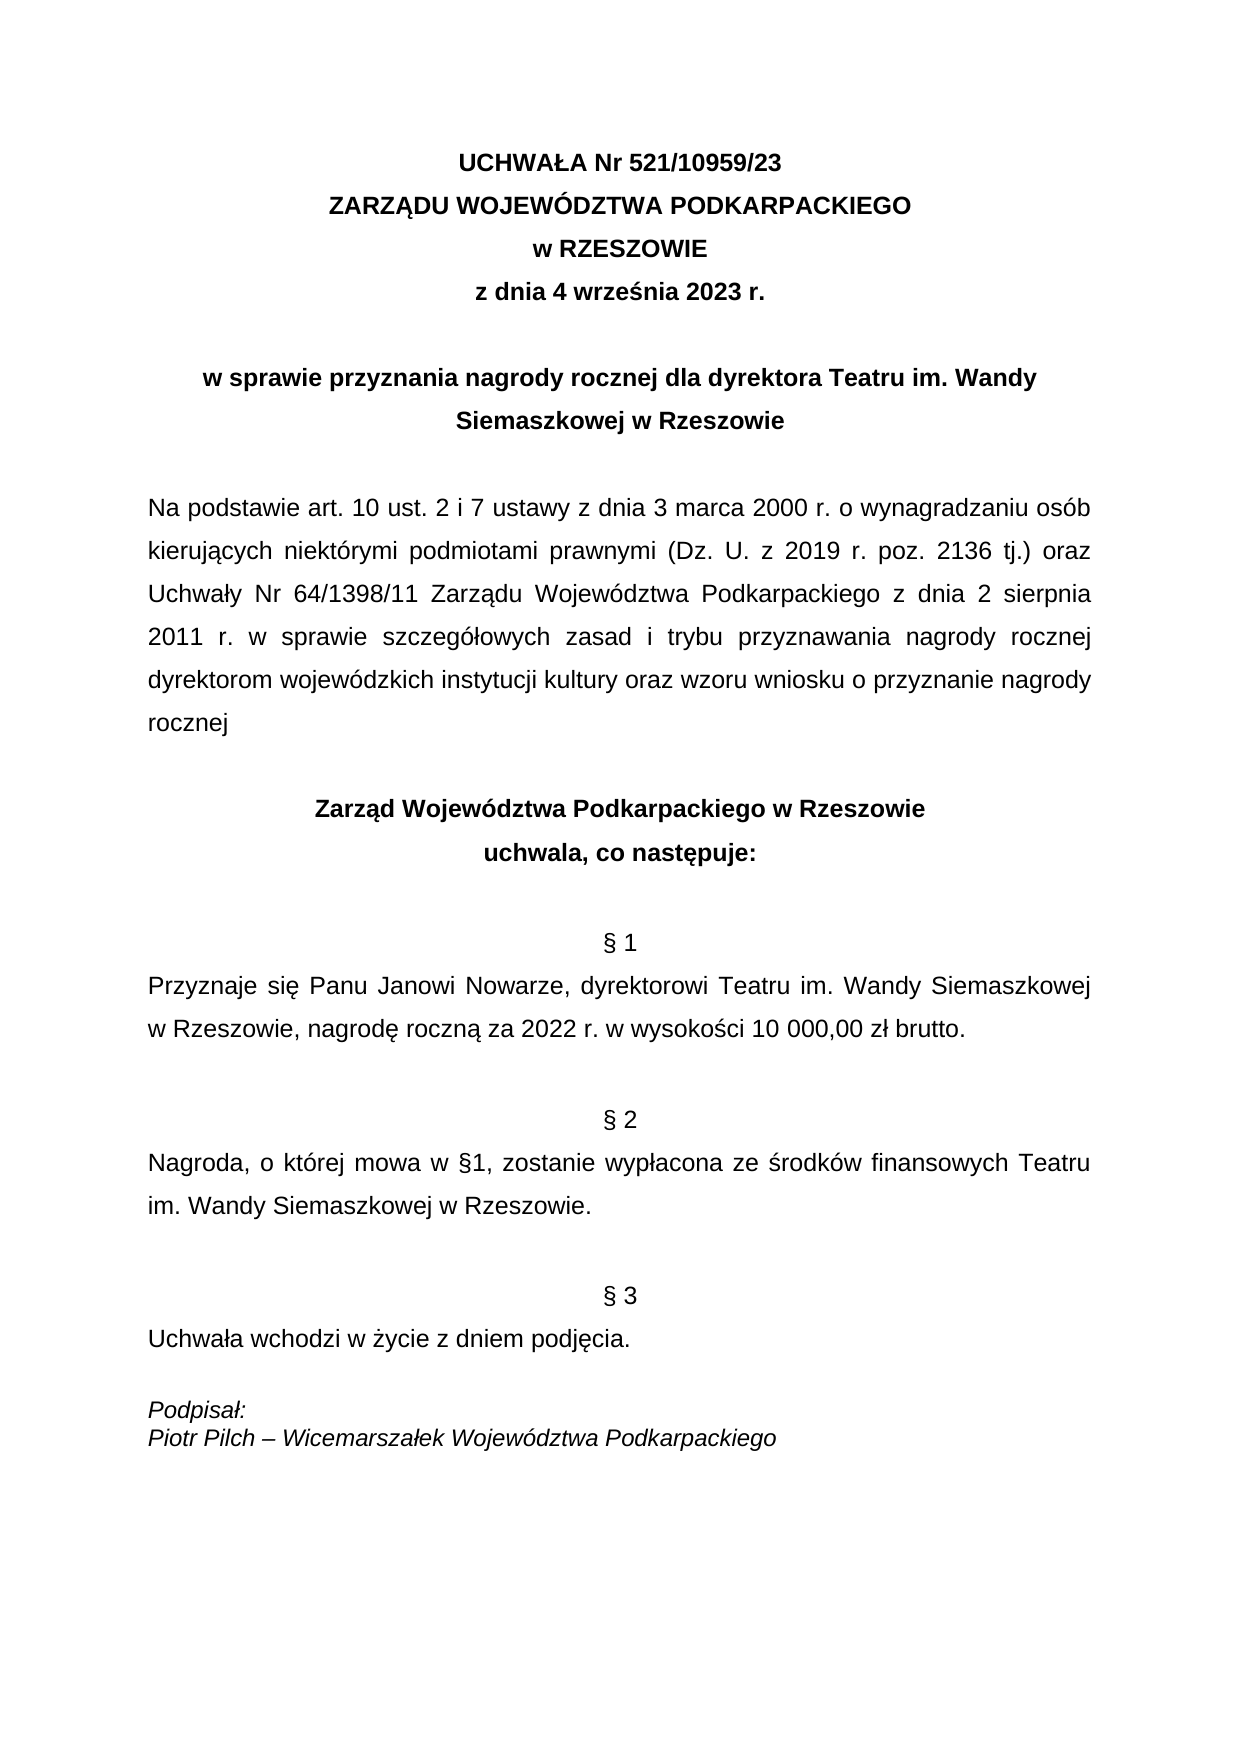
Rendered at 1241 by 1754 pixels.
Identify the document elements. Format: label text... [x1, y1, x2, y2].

subtitle UCHWAŁA Nr 521/10959/23 ZARZĄDU WOJEWÓDZTWA PODKARPACKIEGO w RZESZOWIE z dnia 4 września 2023 r. [148, 148, 1093, 306]
subtitle w sprawie przyznania nagrody rocznej dla dyrektora Teatru im. Wandy Siemaszkowej w Rzeszowie [148, 320, 1093, 435]
text Podpisał: [148, 1396, 1093, 1424]
subtitle § 2 [148, 1105, 1093, 1133]
text Uchwała wchodzi w życie z dniem podjęcia. [148, 1324, 1093, 1353]
text Na podstawie art. 10 ust. 2 i 7 ustawy z dnia 3 marca 2000 r. o wynagradzaniu osób kierujących niektórymi podmiotami prawnymi (Dz. U. z 2019 r. poz. 2136 tj.) oraz Uchwały Nr 64/1398/11 Zarządu Województwa Podkarpackiego z dnia 2 sierpnia 2011 r. w sprawie szczegółowych zasad i trybu przyznawania nagrody rocznej dyrektorom wojewódzkich instytucji kultury oraz wzoru wniosku o przyznanie nagrody rocznej [148, 493, 1093, 737]
text uchwala, co następuje: [148, 838, 1093, 866]
text Piotr Pilch – Wicemarszałek Województwa Podkarpackiego [148, 1424, 1093, 1452]
subtitle § 3 [148, 1281, 1093, 1310]
subtitle § 1 [148, 928, 1093, 957]
text Zarząd Województwa Podkarpackiego w Rzeszowie [148, 794, 1093, 823]
text Nagroda, o której mowa w §1, zostanie wypłacona ze środków finansowych Teatru im. Wandy Siemaszkowej w Rzeszowie. [148, 1148, 1093, 1220]
text Przyznaje się Panu Janowi Nowarze, dyrektorowi Teatru im. Wandy Siemaszkowej w Rzeszowie, nagrodę roczną za 2022 r. w wysokości 10 000,00 zł brutto. [148, 971, 1093, 1043]
